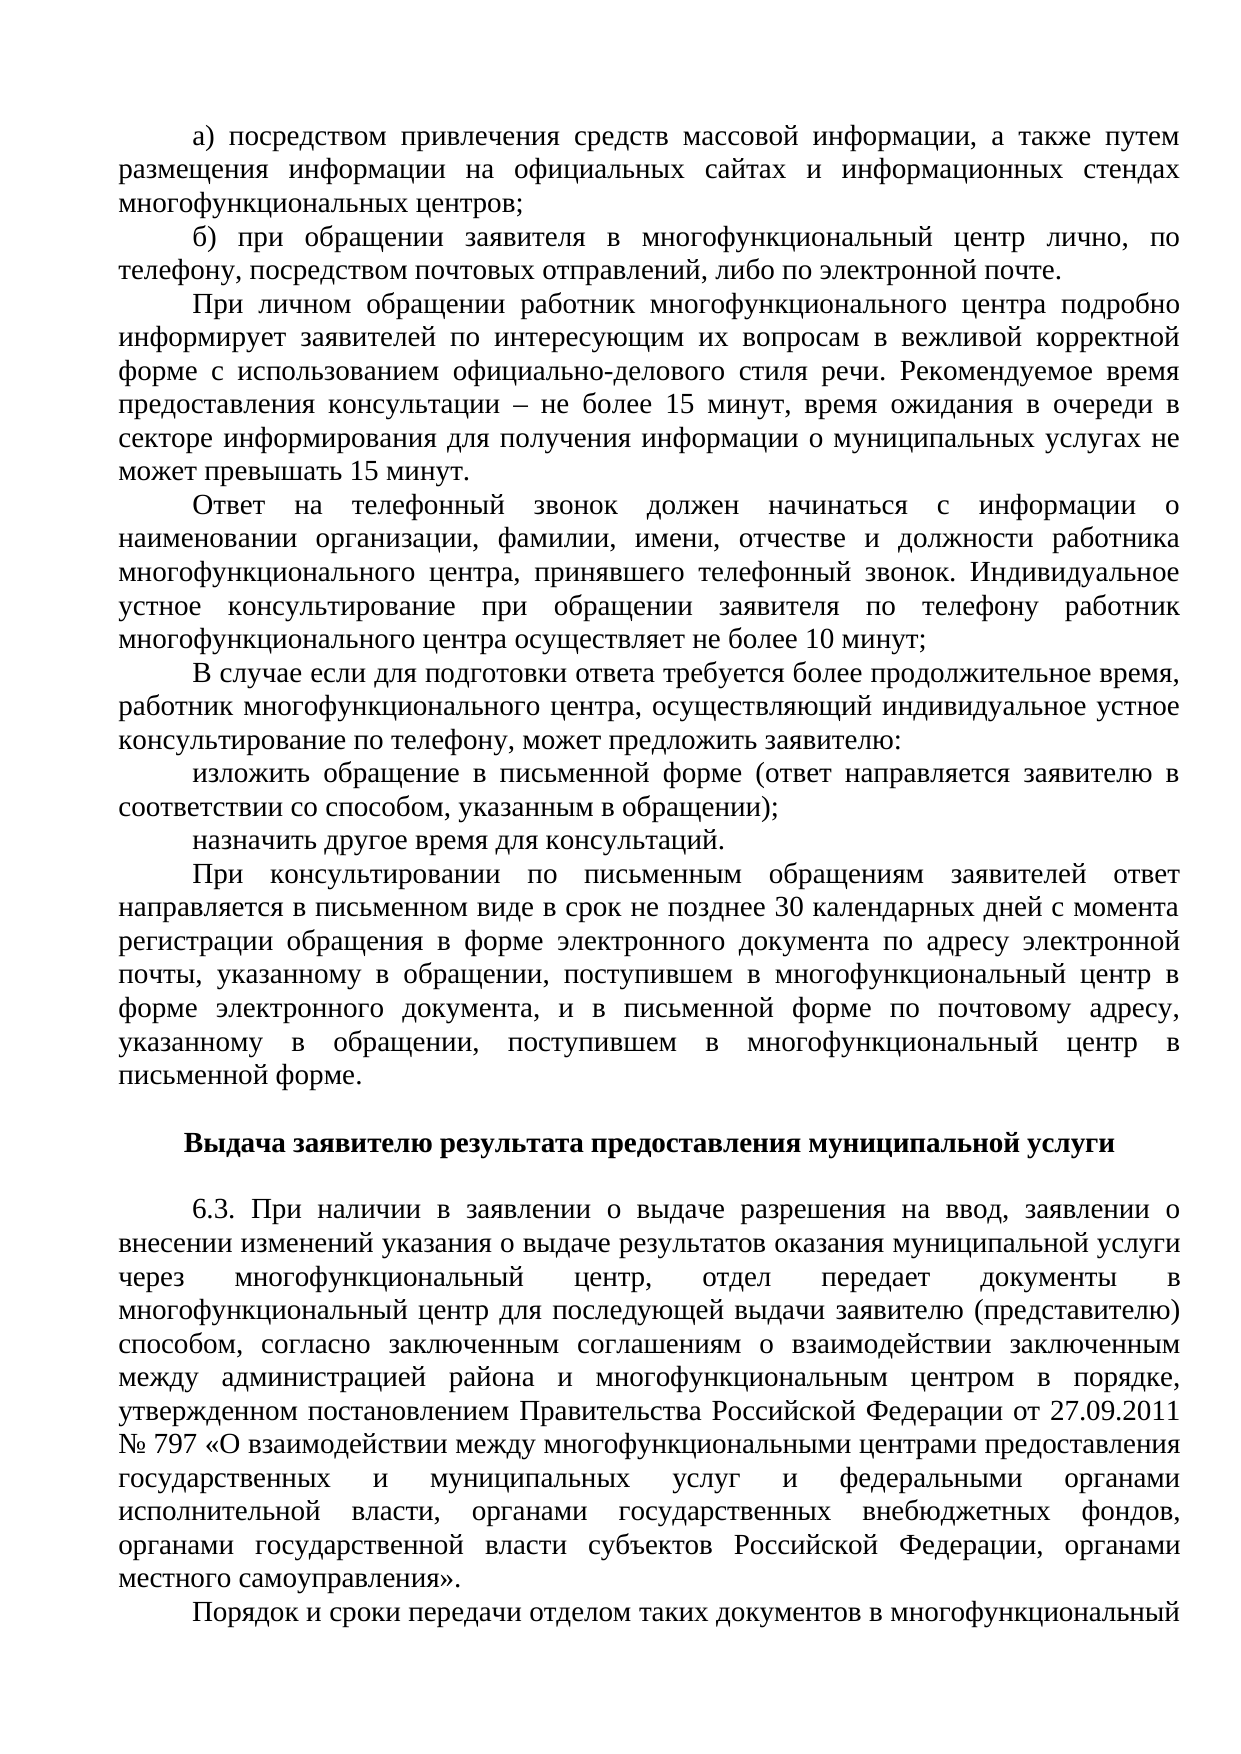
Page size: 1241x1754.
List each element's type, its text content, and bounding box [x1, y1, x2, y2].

text назначить другое время для консультаций. [118, 822, 1181, 856]
text При личном обращении работник многофункционального центра подробно информирует заявителей по интересующим их вопросам в вежливой корректной форме с использованием официально-делового стиля речи. Рекомендуемое время предоставления консультации – не более 15 минут, время ожидания в очереди в секторе информирования для получения информации о муниципальных услугах не может превышать 15 минут. [118, 286, 1181, 487]
text При консультировании по письменным обращениям заявителей ответ направляется в письменном виде в срок не позднее 30 календарных дней с момента регистрации обращения в форме электронного документа по адресу электронной почты, указанному в обращении, поступившем в многофункциональный центр в форме электронного документа, и в письменной форме по почтовому адресу, указанному в обращении, поступившем в многофункциональный центр в письменной форме. [118, 856, 1181, 1091]
text Ответ на телефонный звонок должен начинаться с информации о наименовании организации, фамилии, имени, отчестве и должности работника многофункционального центра, принявшего телефонный звонок. Индивидуальное устное консультирование при обращении заявителя по телефону работник многофункционального центра осуществляет не более 10 минут; [118, 487, 1181, 655]
text изложить обращение в письменной форме (ответ направляется заявителю в соответствии со способом, указанным в обращении); [118, 755, 1181, 822]
text б) при обращении заявителя в многофункциональный центр лично, по телефону, посредством почтовых отправлений, либо по электронной почте. [118, 219, 1181, 286]
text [118, 1594, 1181, 1628]
subtitle Выдача заявителю результата предоставления муниципальной услуги [118, 1125, 1181, 1158]
text а) посредством привлечения средств массовой информации, а также путем размещения информации на официальных сайтах и информационных стендах многофункциональных центров; [118, 118, 1181, 219]
text 6.3. При наличии в заявлении о выдаче разрешения на ввод, заявлении о внесении изменений указания о выдаче результатов оказания муниципальной услуги через многофункциональный центр, отдел передает документы в многофункциональный центр для последующей выдачи заявителю (представителю) способом, согласно заключенным соглашениям о взаимодействии заключенным между администрацией района и многофункциональным центром в порядке, утвержденном постановлением Правительства Российской Федерации от 27.09.2011 № 797 «О взаимодействии между многофункциональными центрами предоставления государственных и муниципальных услуг и федеральными органами исполнительной власти, органами государственных внебюджетных фондов, органами государственной власти субъектов Российской Федерации, органами местного самоуправления». [118, 1192, 1181, 1594]
text В случае если для подготовки ответа требуется более продолжительное время, работник многофункционального центра, осуществляющий индивидуальное устное консультирование по телефону, может предложить заявителю: [118, 655, 1181, 755]
